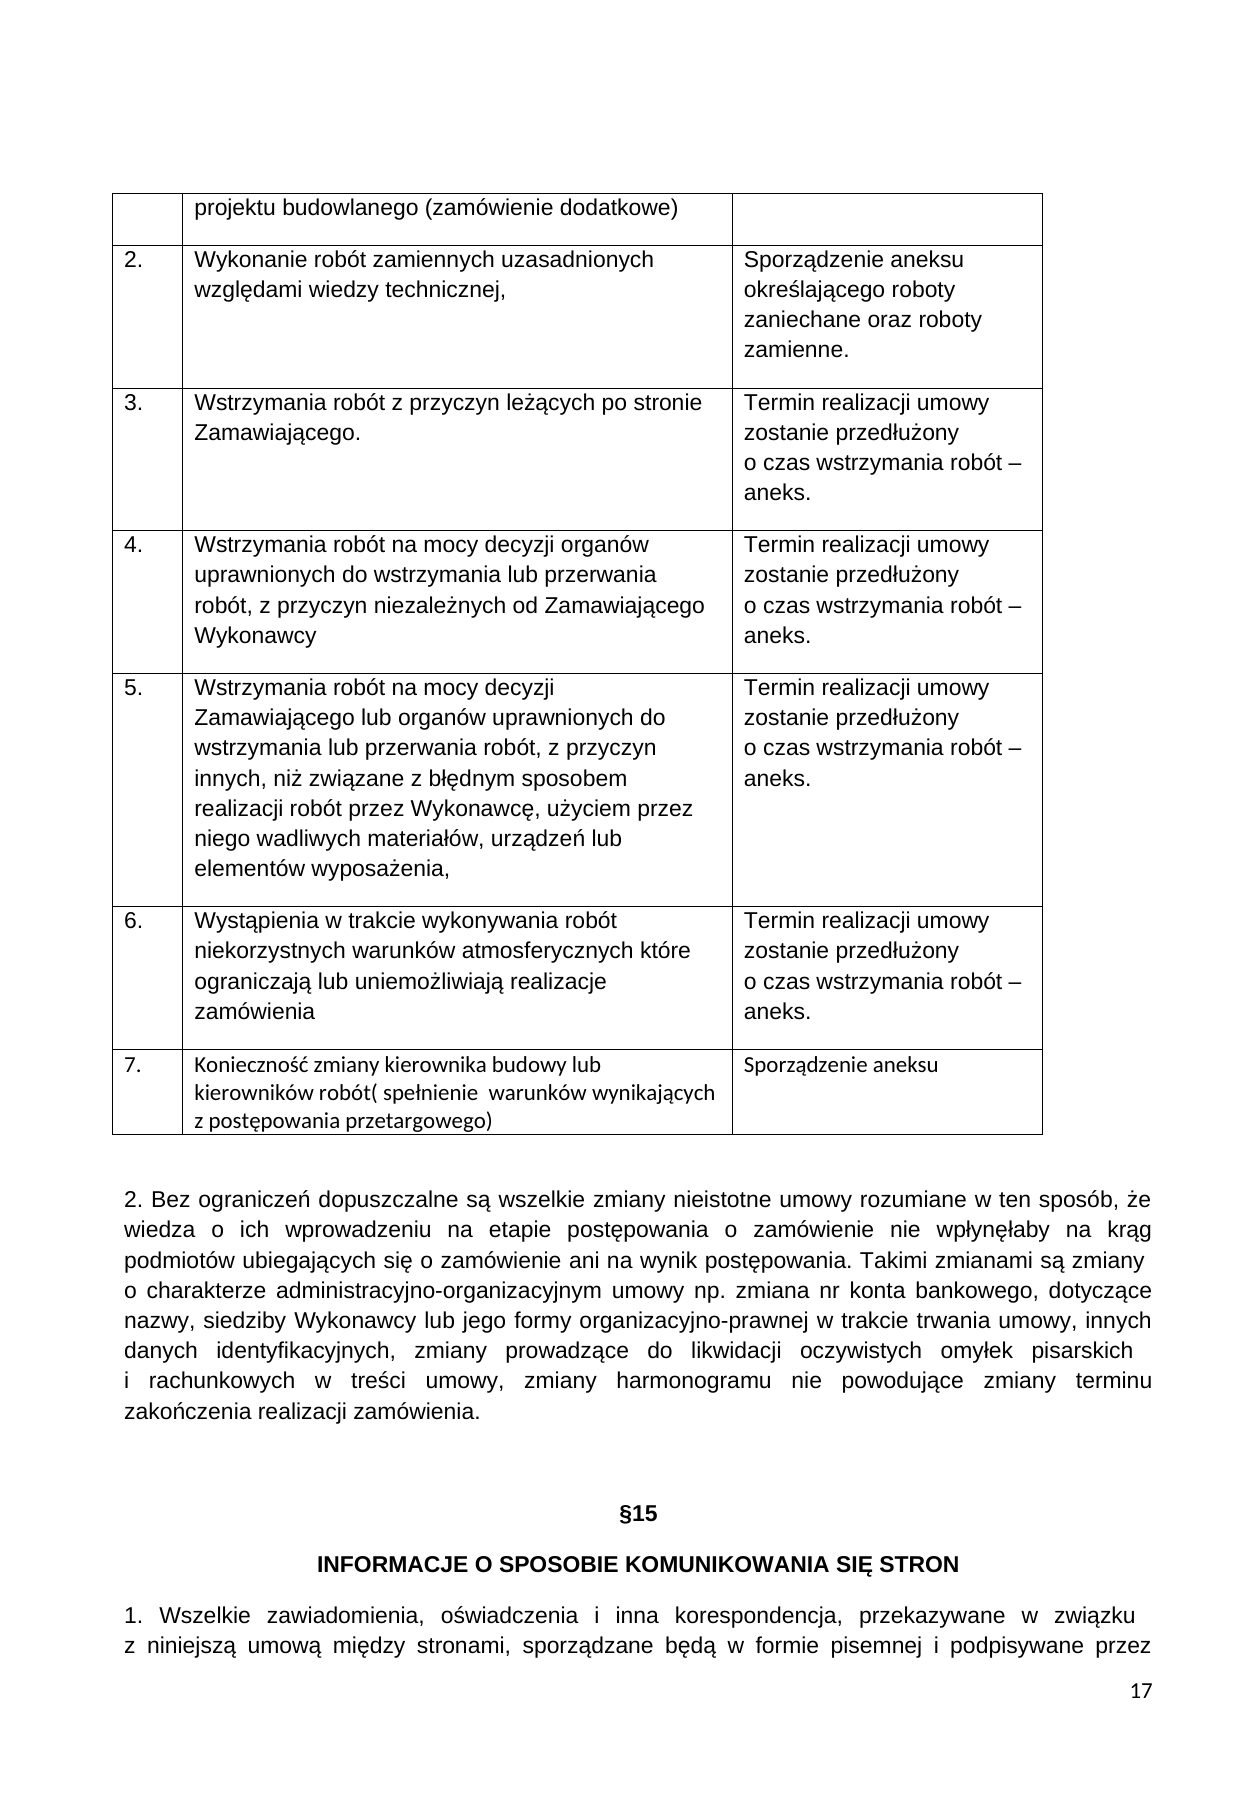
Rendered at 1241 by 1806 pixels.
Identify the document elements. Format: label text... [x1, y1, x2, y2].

table_cell Sporządzenie aneksu określającego roboty zaniechane oraz roboty zamienne. [733, 246, 1042, 387]
table_cell Termin realizacji umowy zostanie przedłużony o czas wstrzymania robót – aneks. [733, 531, 1042, 673]
table_cell Termin realizacji umowy zostanie przedłużony o czas wstrzymania robót – aneks. [733, 389, 1042, 530]
table_cell Termin realizacji umowy zostanie przedłużony o czas wstrzymania robót – aneks. [733, 907, 1042, 1049]
text §15 [124, 1500, 1152, 1526]
table_cell 1. [113, 194, 182, 245]
table_cell Konieczność zmiany kierownika budowy lub kierowników robót( spełnienie warunków wynikających z postępowania przetargowego) [183, 1050, 732, 1134]
table_cell Wstrzymania robót na mocy decyzji organów uprawnionych do wstrzymania lub przerwania robót, z przyczyn niezależnych od Zamawiającego Wykonawcy [183, 531, 732, 673]
table_cell Wykonanie robót zamiennych uzasadnionych względami wiedzy technicznej, [183, 246, 732, 387]
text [124, 1602, 1152, 1658]
table_cell 7. [113, 1050, 182, 1134]
table_cell Termin realizacji umowy zostanie przedłużony o czas wstrzymania robót – aneks. [733, 674, 1042, 906]
table_cell 4. [113, 531, 182, 673]
table_cell Wstrzymania robót z przyczyn leżących po stronie Zamawiającego. [183, 389, 732, 530]
table_cell Sporządzenie aneksu [733, 1050, 1042, 1134]
table_cell 2. [113, 246, 182, 387]
text 2. Bez ograniczeń dopuszczalne są wszelkie zmiany nieistotne umowy rozumiane w ten sposób, że wiedza o ich wprowadzeniu na etapie postępowania o zamówienie nie wpłynęłaby na krąg podmiotów ubiegających się o zamówienie ani na wynik postępowania. Takimi zmianami są zmiany o charakterze administracyjno-organizacyjnym umowy np. zmiana nr konta bankowego, dotyczące nazwy, siedziby Wykonawcy lub jego formy organizacyjno-prawnej w trakcie trwania umowy, innych danych identyfikacyjnych, zmiany prowadzące do likwidacji oczywistych omyłek pisarskich i rachunkowych w treści umowy, zmiany harmonogramu nie powodujące zmiany terminu zakończenia realizacji zamówienia. [124, 1186, 1152, 1424]
table_cell 6. [113, 907, 182, 1049]
text INFORMACJE O SPOSOBIE KOMUNIKOWANIA SIĘ STRON [124, 1551, 1152, 1577]
table_cell 3. [113, 389, 182, 530]
table_cell 5. [113, 674, 182, 906]
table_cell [183, 194, 732, 245]
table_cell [733, 194, 1042, 245]
table_cell Wystąpienia w trakcie wykonywania robót niekorzystnych warunków atmosferycznych które ograniczają lub uniemożliwiają realizacje zamówienia [183, 907, 732, 1049]
table_cell Wstrzymania robót na mocy decyzji Zamawiającego lub organów uprawnionych do wstrzymania lub przerwania robót, z przyczyn innych, niż związane z błędnym sposobem realizacji robót przez Wykonawcę, użyciem przez niego wadliwych materiałów, urządzeń lub elementów wyposażenia, [183, 674, 732, 906]
